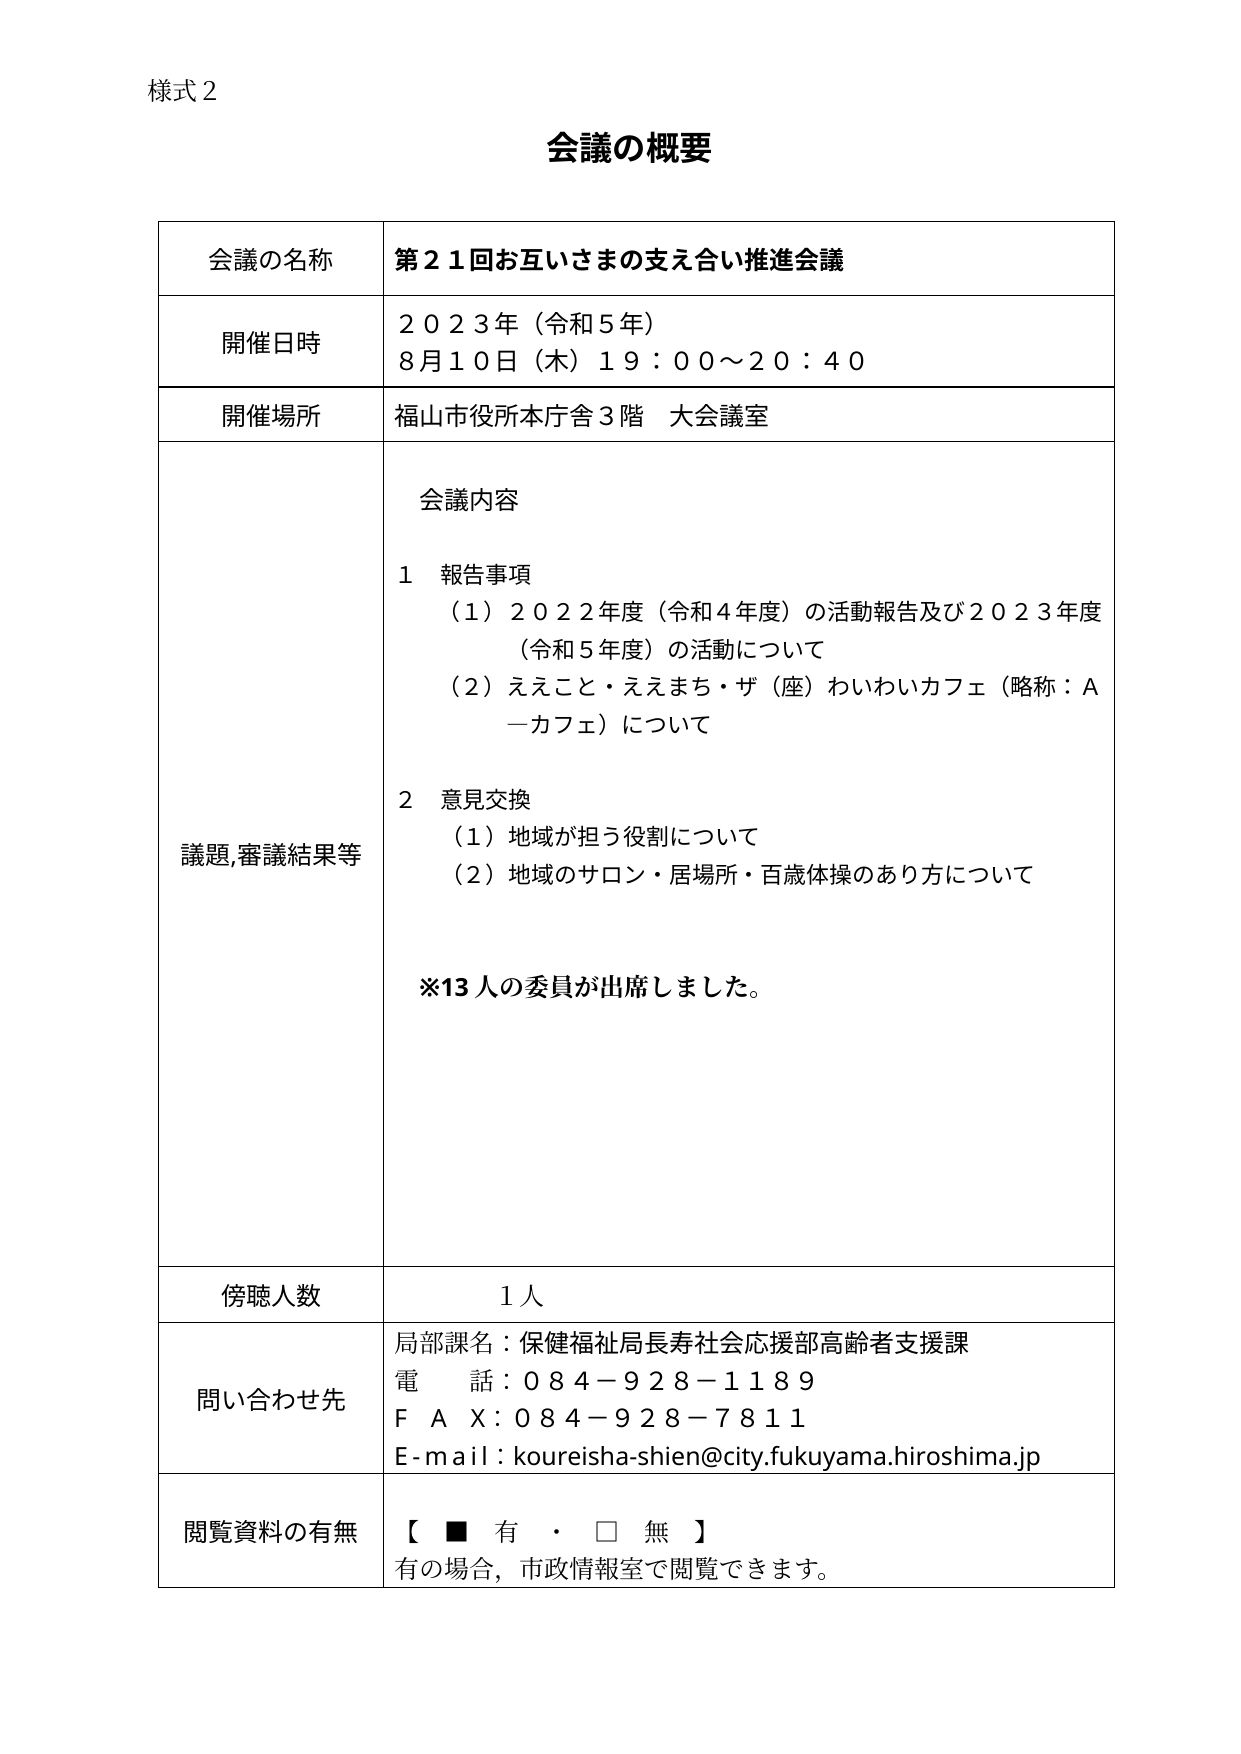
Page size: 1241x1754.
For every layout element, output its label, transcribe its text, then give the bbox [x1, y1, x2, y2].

table_cell 【 ■ 有 ・ □ 無 】 有の場合，市政情報室で閲覧できます。 [384, 1474, 1114, 1587]
text 様式２ [148, 71, 1110, 108]
table_cell 局部課名：保健福祉局長寿社会応援部高齢者支援課 電 話：０８４－９２８－１１８９ FAX：０８４－９２８－７８１１ E-mail：koureisha-shien@city.fukuyama.hiroshima.jp [384, 1323, 1114, 1473]
table_cell 開催場所 [159, 388, 383, 441]
table_header 会議の名称 [159, 222, 383, 295]
table_header 第２１回お互いさまの支え合い推進会議 [384, 222, 1114, 295]
table_cell 傍聴人数 [159, 1267, 383, 1322]
table_cell 議題,審議結果等 [159, 442, 383, 1266]
table_cell 会議内容 １ 報告事項 （１）２０２２年度（令和４年度）の活動報告及び２０２３年度（令和５年度）の活動について （２）ええこと・ええまち・ザ（座）わいわいカフェ（略称：Ａ―カフェ）について ２ 意見交換 （１）地域が担う役割について （２）地域のサロン・居場所・百歳体操のあり方について ※13人の委員が出席しました。 [384, 442, 1114, 1266]
table_cell １人 [384, 1267, 1114, 1322]
text 会議の概要 [148, 108, 1110, 183]
table_cell 開催日時 [159, 296, 383, 386]
table_cell 福山市役所本庁舎３階 大会議室 [384, 388, 1114, 441]
table_cell 閲覧資料の有無 [159, 1474, 383, 1587]
table_cell 問い合わせ先 [159, 1323, 383, 1473]
table_cell ２０２３年（令和５年） ８月１０日（木）１９：００～２０：４０ [384, 296, 1114, 386]
